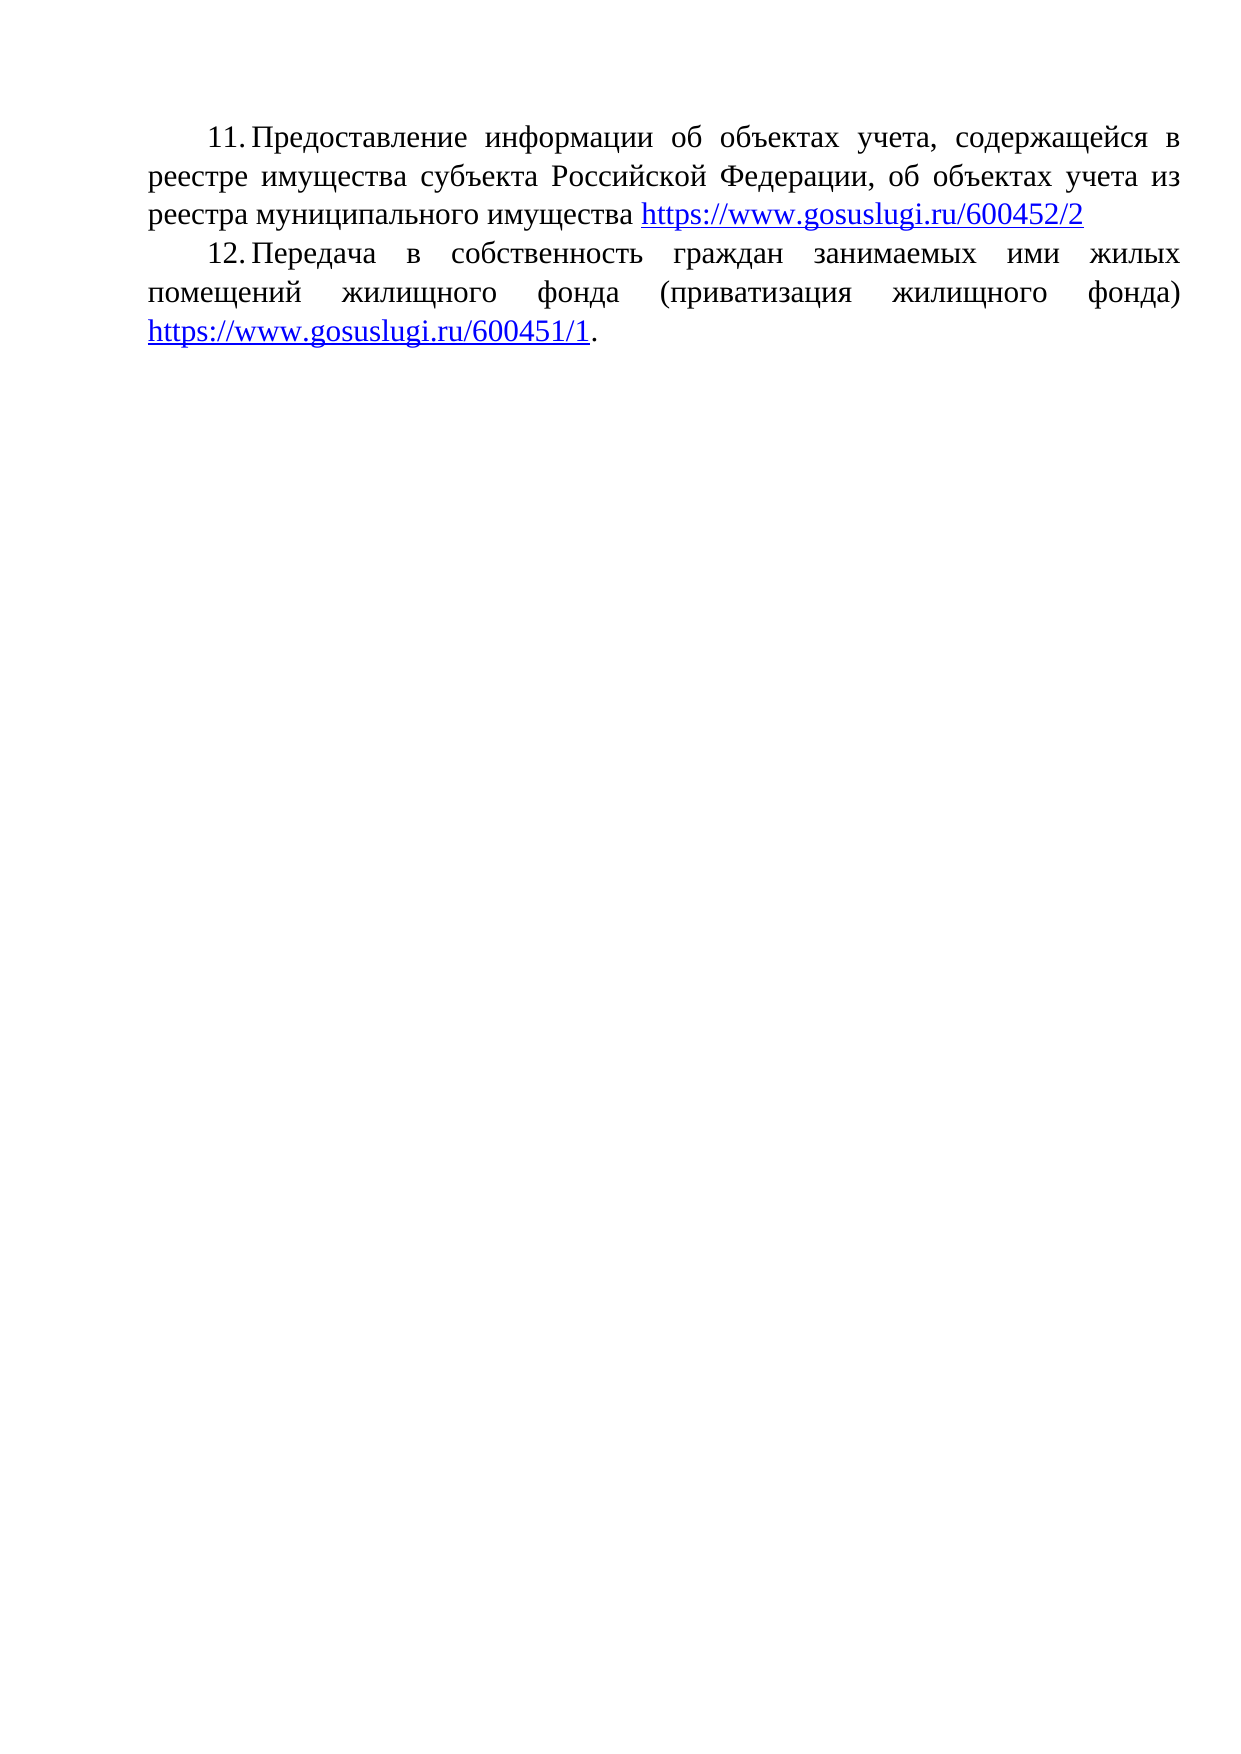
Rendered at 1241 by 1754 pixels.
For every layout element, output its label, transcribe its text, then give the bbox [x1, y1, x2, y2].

list Предоставление информации об объектах учета, содержащейся в реестре имущества субъекта Российской Федерации, об объектах учета из реестра муниципального имущества https://www.gosuslugi.ru/600452/2 [148, 118, 1181, 157]
list Передача в собственность граждан занимаемых ими жилых помещений жилищного фонда (приватизация жилищного фонда) https://www.gosuslugi.ru/600451/1. [148, 234, 1181, 273]
list Предоставление информации об объектах учета, содержащейся в реестре имущества субъекта Российской Федерации, об объектах учета из реестра муниципального имущества https://www.gosuslugi.ru/600452/2 [148, 193, 1181, 232]
list Передача в собственность граждан занимаемых ими жилых помещений жилищного фонда (приватизация жилищного фонда) https://www.gosuslugi.ru/600451/1. [148, 309, 1181, 348]
